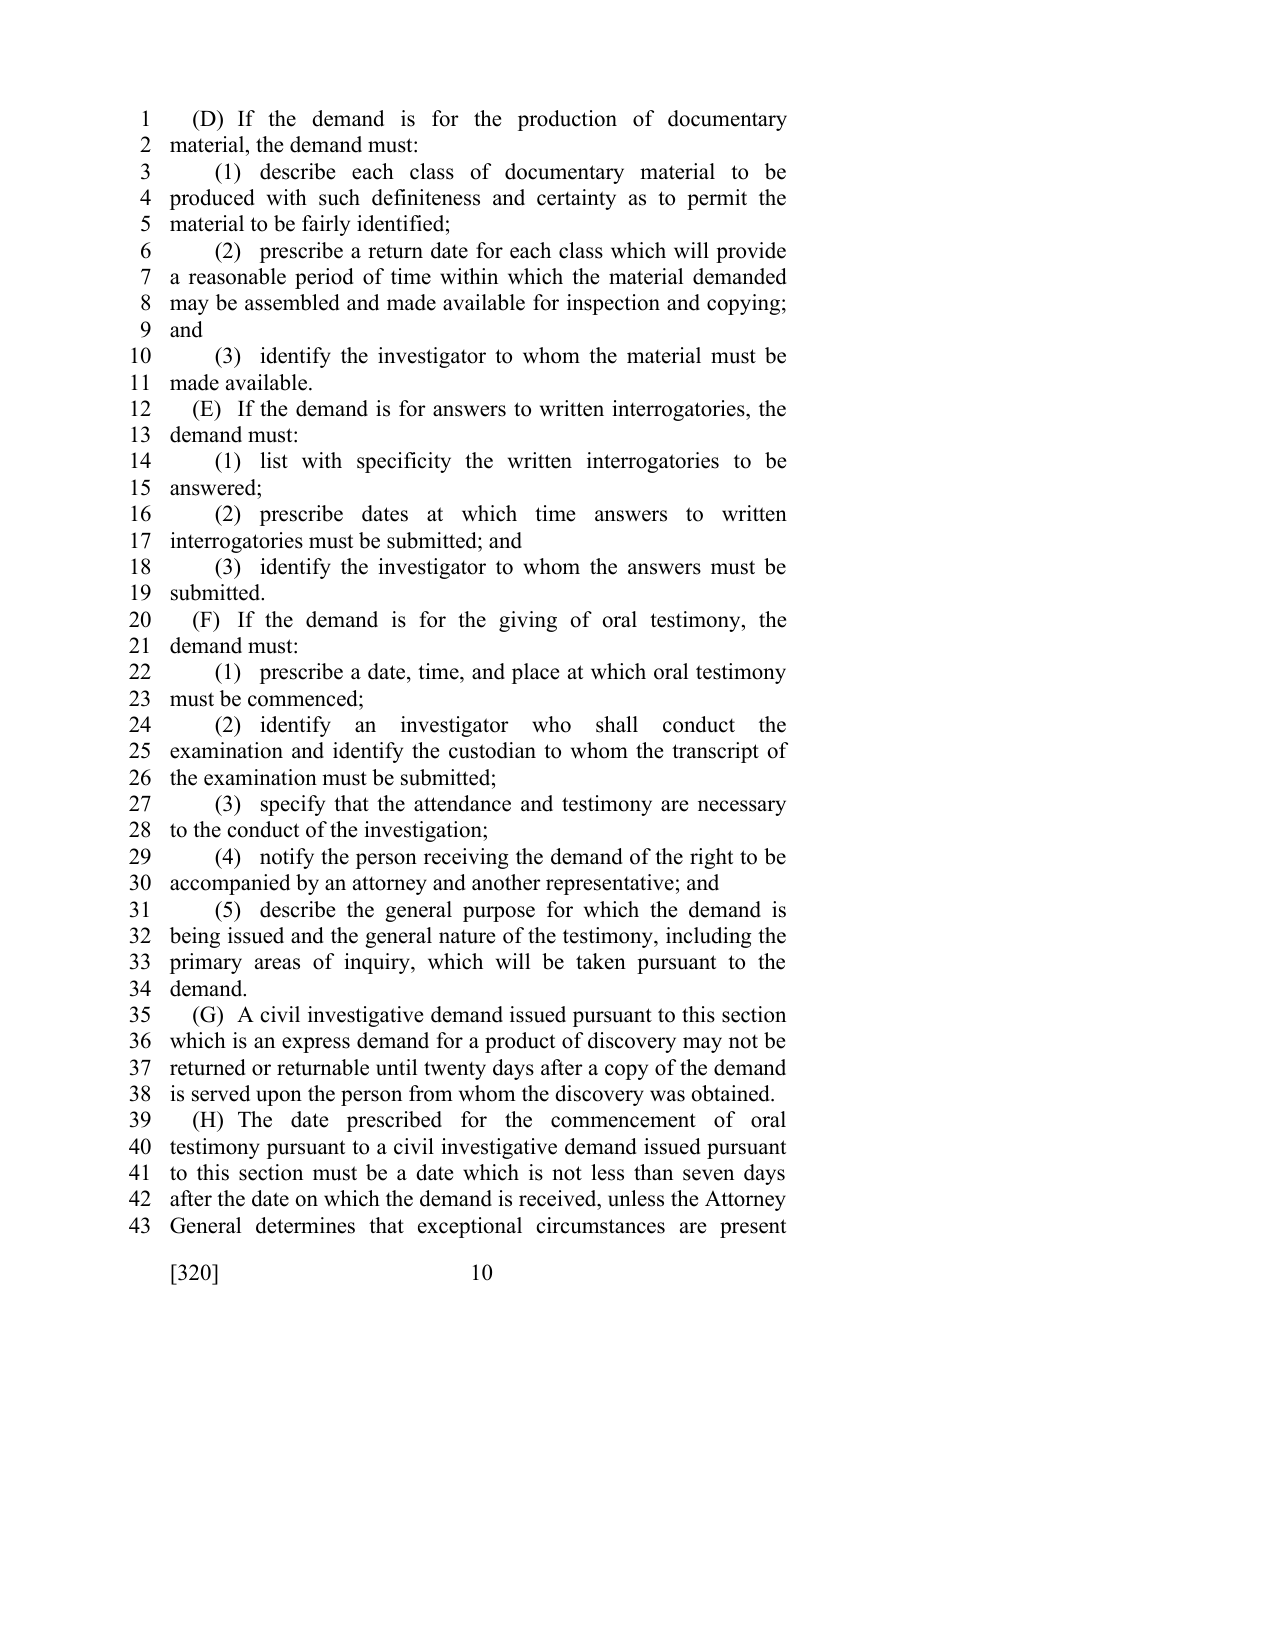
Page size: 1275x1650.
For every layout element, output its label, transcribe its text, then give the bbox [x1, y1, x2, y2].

text (G) A civil investigative demand issued pursuant to this section which is an express demand for a product of discovery may not be returned or returnable until twenty days after a copy of the demand is served upon the person from whom the discovery was obtained. [169, 1001, 787, 1106]
text (1) prescribe a date, time, and place at which oral testimony must be commenced; [169, 658, 787, 711]
text (2) prescribe a return date for each class which will provide a reasonable period of time within which the material demanded may be assembled and made available for inspection and copying; and [169, 237, 787, 342]
text (F) If the demand is for the giving of oral testimony, the demand must: [169, 606, 787, 658]
text (2) prescribe dates at which time answers to written interrogatories must be submitted; and [169, 500, 787, 553]
text (E) If the demand is for answers to written interrogatories, the demand must: [169, 395, 787, 448]
text (3) identify the investigator to whom the answers must be submitted. [169, 553, 787, 606]
text (3) identify the investigator to whom the material must be made available. [169, 342, 787, 395]
text (2) identify an investigator who shall conduct the examination and identify the custodian to whom the transcript of the examination must be submitted; [169, 711, 787, 790]
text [169, 1106, 787, 1238]
text (1) list with specificity the written interrogatories to be answered; [169, 448, 787, 500]
text (D) If the demand is for the production of documentary material, the demand must: [169, 105, 787, 158]
text (4) notify the person receiving the demand of the right to be accompanied by an attorney and another representative; and [169, 843, 787, 896]
text (5) describe the general purpose for which the demand is being issued and the general nature of the testimony, including the primary areas of inquiry, which will be taken pursuant to the demand. [169, 896, 787, 1001]
text (1) describe each class of documentary material to be produced with such definiteness and certainty as to permit the material to be fairly identified; [169, 158, 787, 237]
text (3) specify that the attendance and testimony are necessary to the conduct of the investigation; [169, 790, 787, 843]
